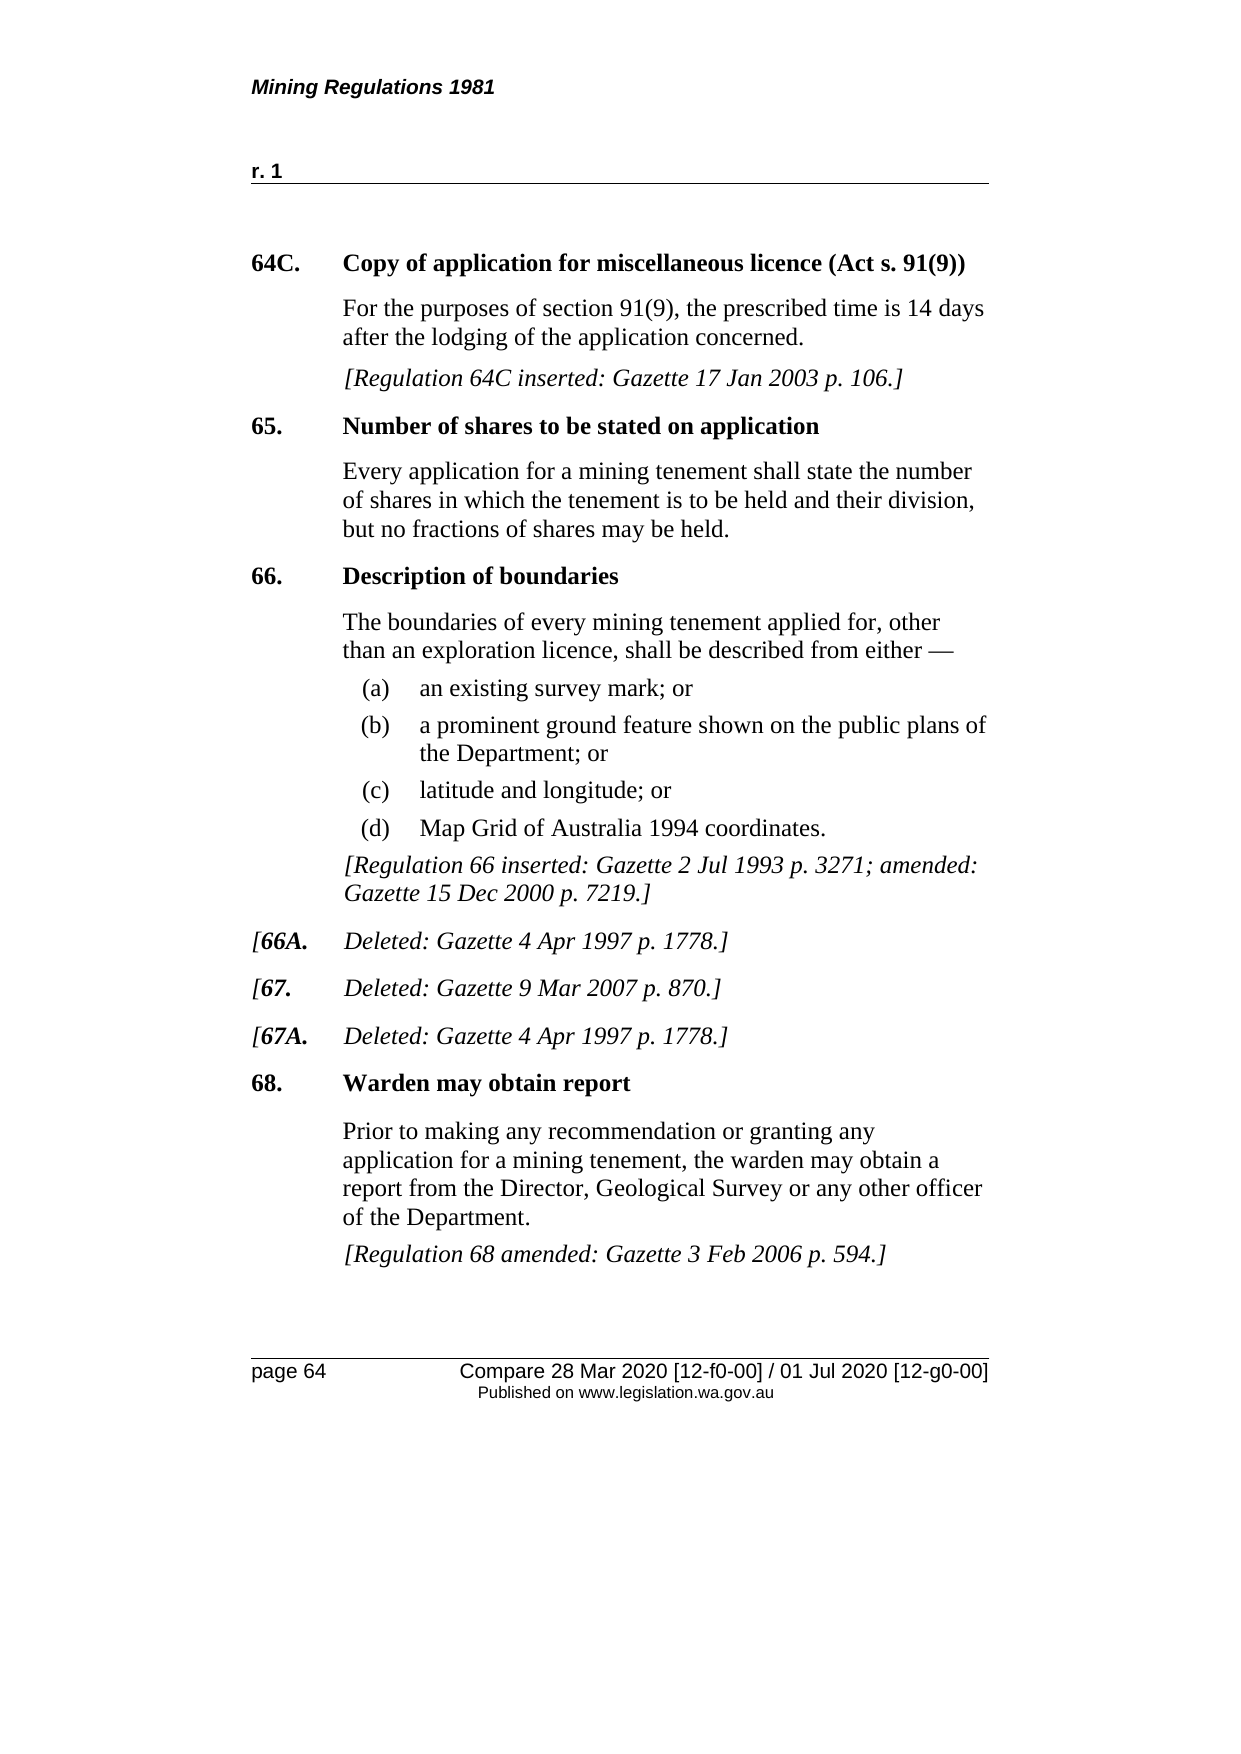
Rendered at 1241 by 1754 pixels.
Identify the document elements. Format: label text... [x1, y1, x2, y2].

text (b) a prominent ground feature shown on the public plans of the Department; or [251, 710, 989, 767]
text [66A. Deleted: Gazette 4 Apr 1997 p. 1778.] [251, 926, 989, 955]
text (a) an existing survey mark; or [251, 673, 989, 701]
text [Regulation 68 amended: Gazette 3 Feb 2006 p. 594.] [251, 1239, 989, 1268]
text For the purposes of section 91(9), the prescribed time is 14 days after the lodging of the application concerned. [251, 293, 989, 351]
text [67A. Deleted: Gazette 4 Apr 1997 p. 1778.] [251, 1021, 989, 1050]
text (c) latitude and longitude; or [251, 776, 989, 804]
text Prior to making any recommendation or granting any application for a mining tenement, the warden may obtain a report from the Director, Geological Survey or any other officer of the Department. [251, 1116, 989, 1231]
text Every application for a mining tenement shall state the number of shares in which the tenement is to be held and their division, but no fractions of shares may be held. [251, 456, 989, 543]
subtitle 68. Warden may obtain report [251, 1068, 989, 1097]
subtitle 66. Description of boundaries [251, 561, 989, 590]
text [Regulation 66 inserted: Gazette 2 Jul 1993 p. 3271; amended: Gazette 15 Dec 2000 p. 7219.] [251, 850, 989, 907]
text [67. Deleted: Gazette 9 Mar 2007 p. 870.] [251, 973, 989, 1002]
text [Regulation 64C inserted: Gazette 17 Jan 2003 p. 106.] [251, 363, 989, 392]
subtitle 64C. Copy of application for miscellaneous licence (Act s. 91(9)) [251, 248, 989, 277]
text The boundaries of every mining tenement applied for, other than an exploration licence, shall be described from either — [251, 607, 989, 664]
text (d) Map Grid of Australia 1994 coordinates. [251, 813, 989, 841]
subtitle 65. Number of shares to be stated on application [251, 411, 989, 440]
